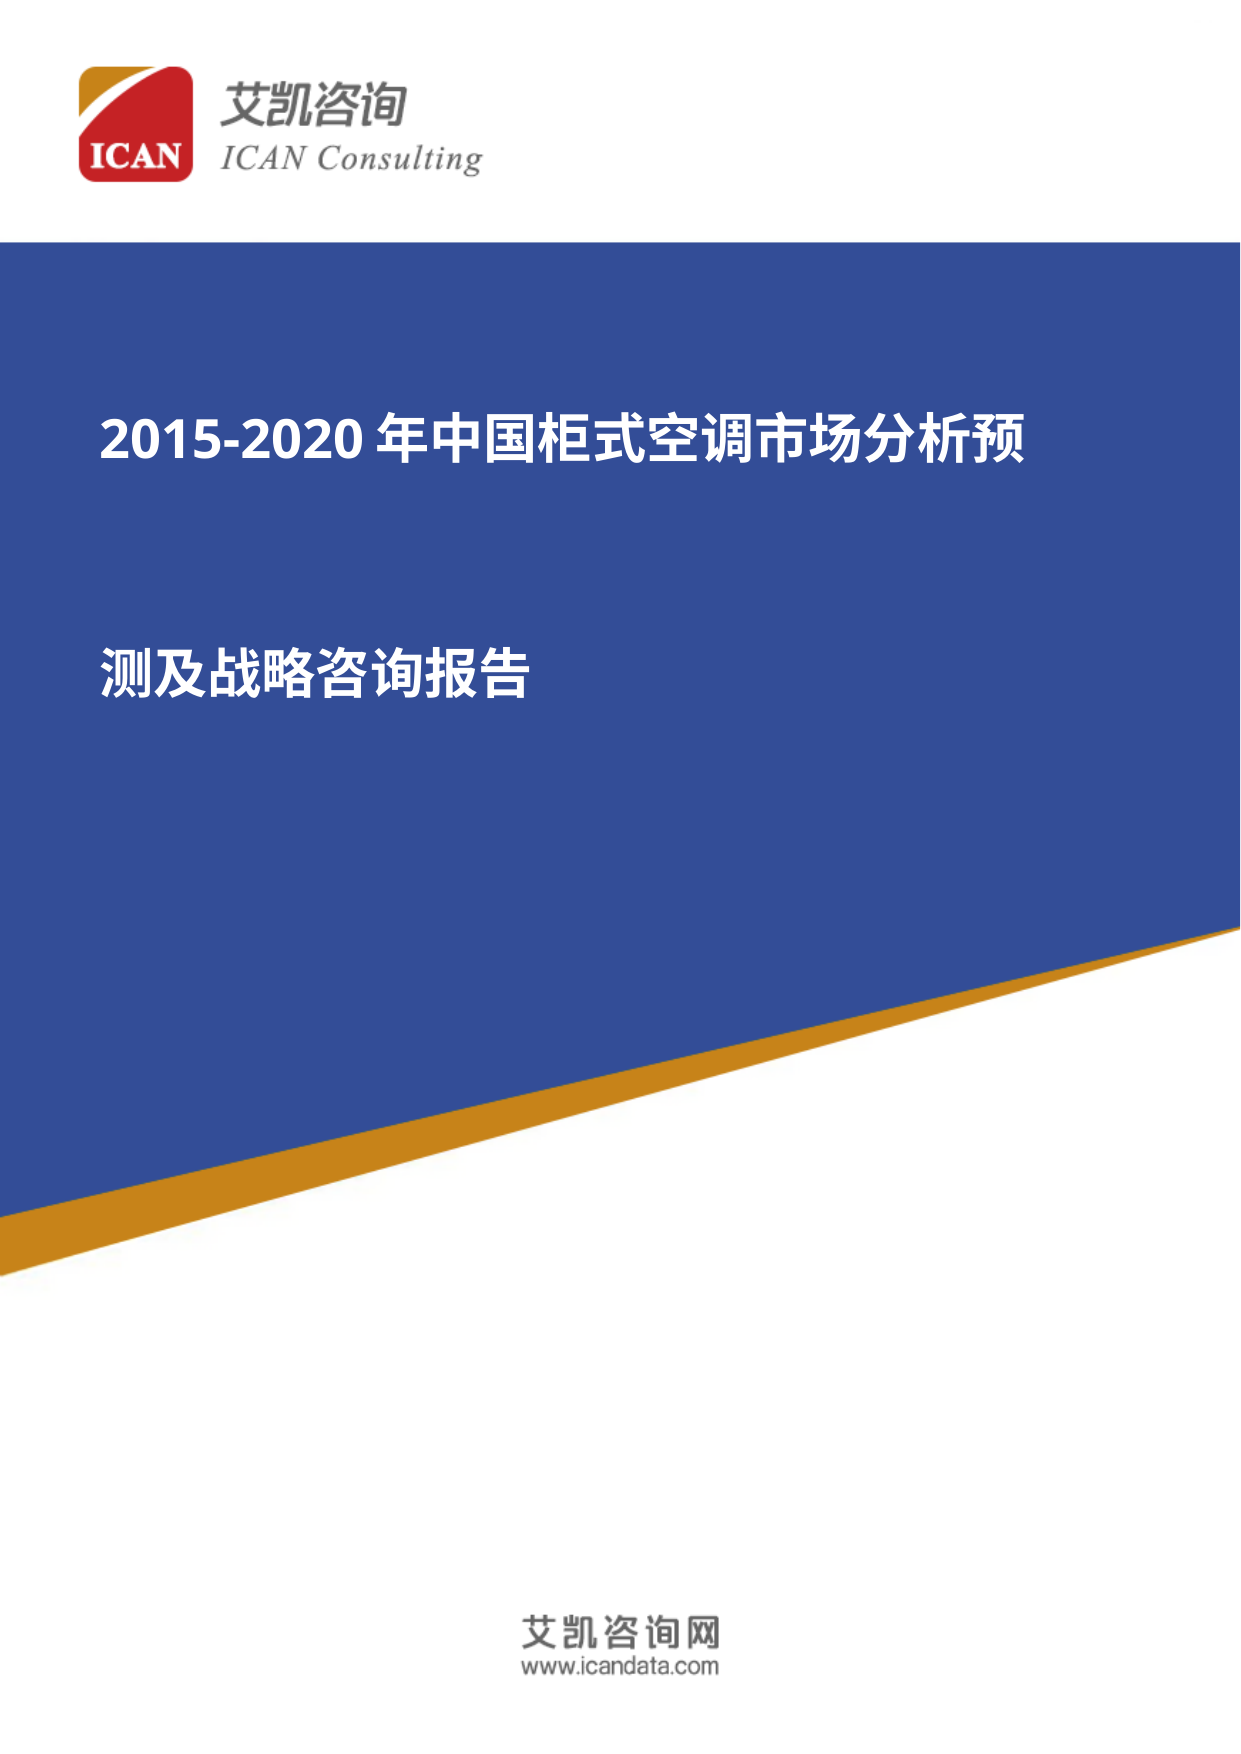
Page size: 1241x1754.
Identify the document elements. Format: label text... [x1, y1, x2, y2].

picture [0, 5, 1241, 1754]
subtitle 2015-2020年中国柜式空调市场分析预测及战略咨询报告 [99, 386, 1053, 718]
